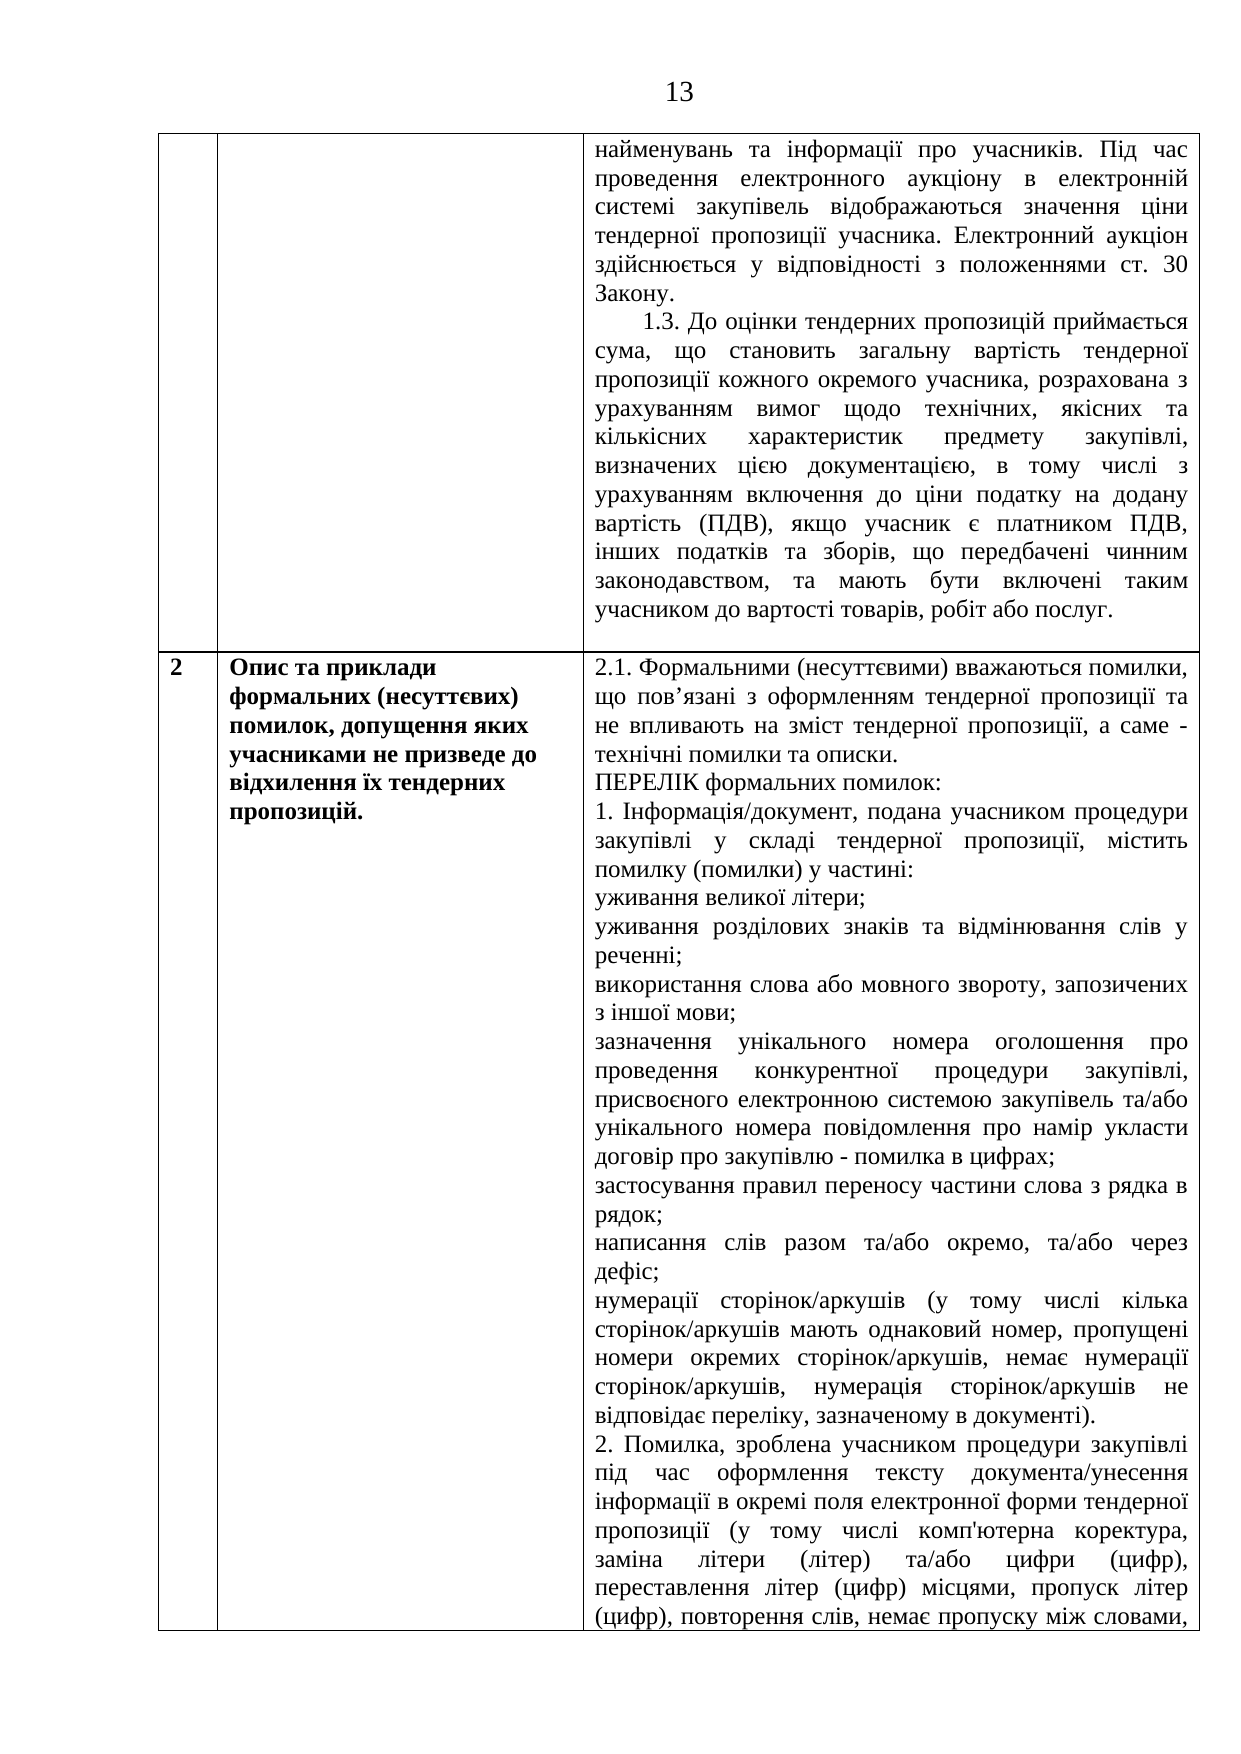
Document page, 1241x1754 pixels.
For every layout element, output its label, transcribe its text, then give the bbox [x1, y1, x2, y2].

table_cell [218, 134, 583, 651]
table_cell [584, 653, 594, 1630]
table_cell 2 [159, 653, 217, 1630]
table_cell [218, 653, 583, 1630]
table_cell 1 [159, 134, 217, 651]
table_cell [584, 134, 1199, 651]
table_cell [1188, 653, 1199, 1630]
